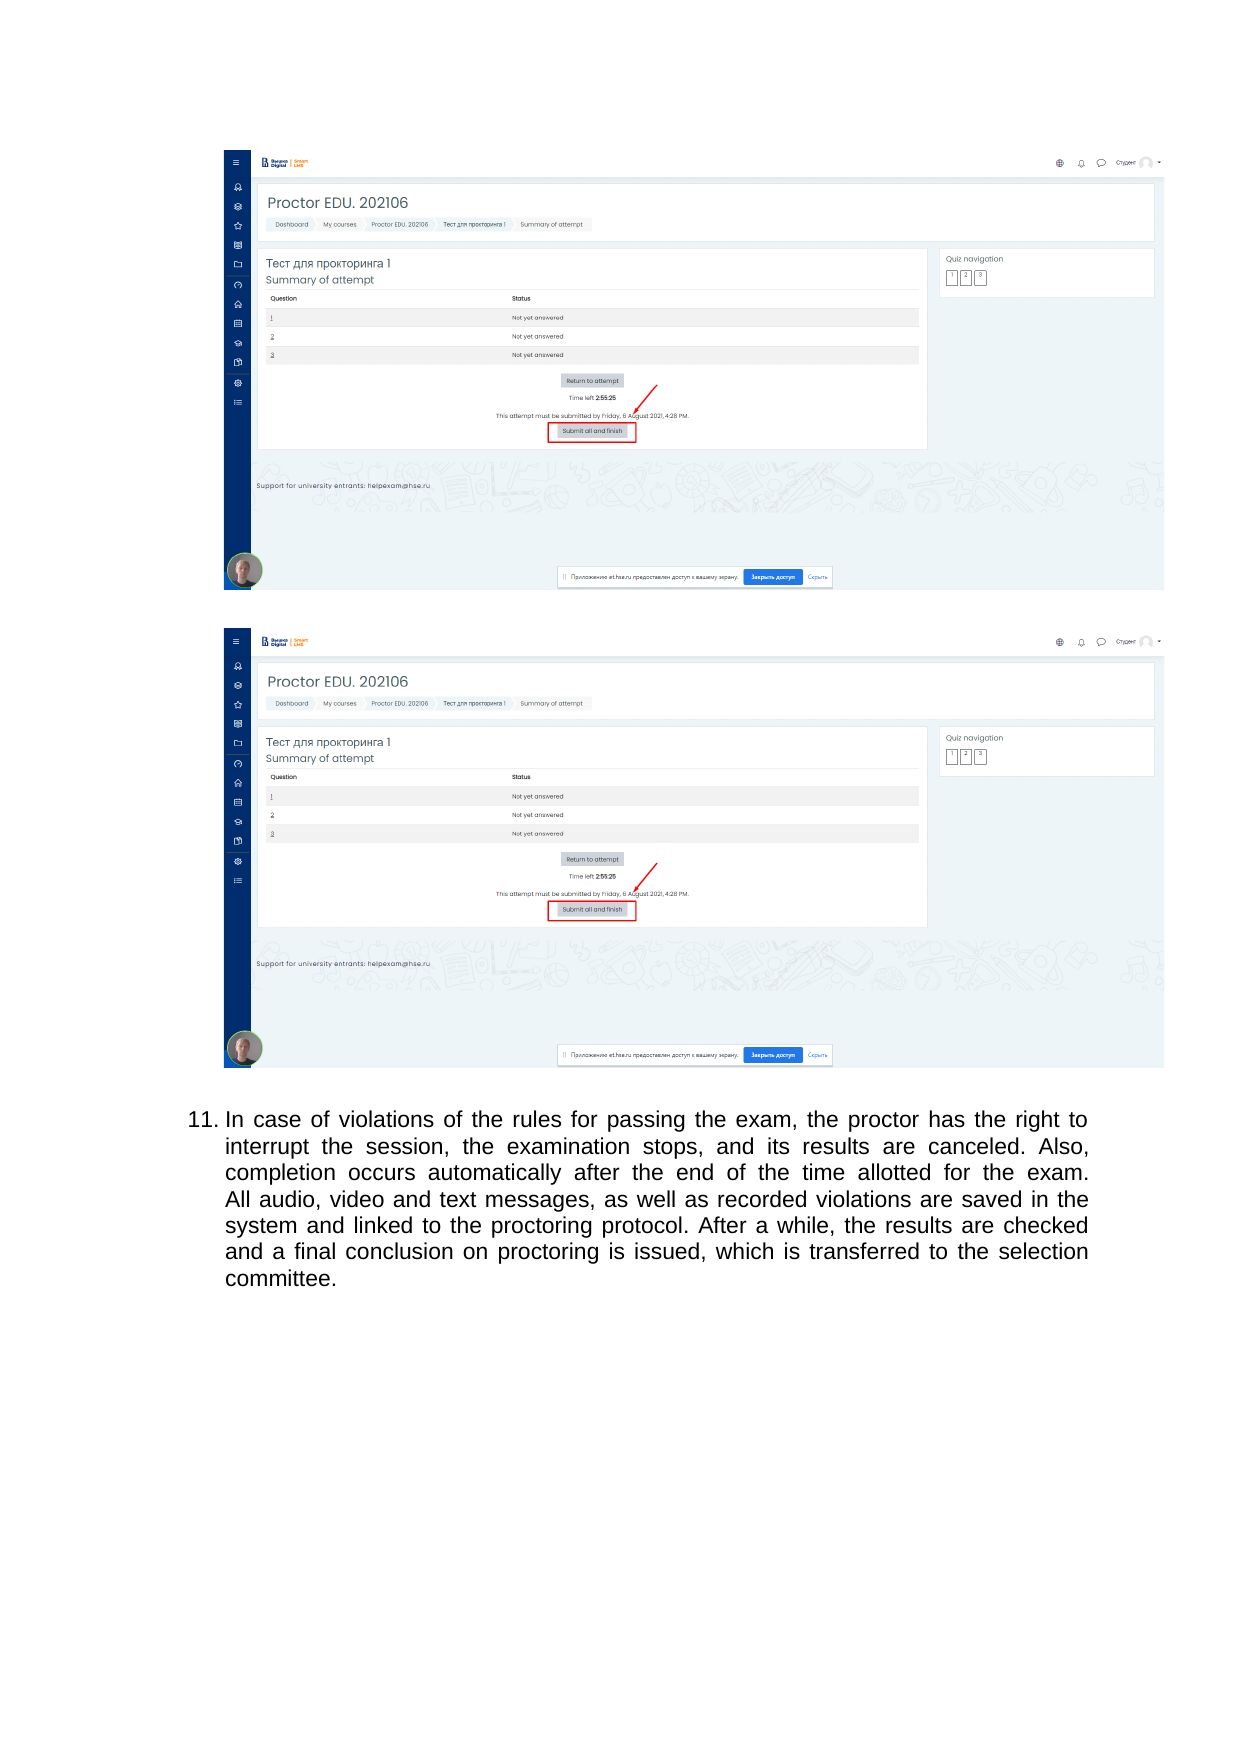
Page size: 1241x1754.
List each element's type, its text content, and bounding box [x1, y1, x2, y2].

picture [223, 150, 1165, 590]
list In case of violations of the rules for passing the exam, the proctor has the right to interrupt the session, the examination stops, and its results are canceled. Also, completion occurs automatically after the end of the time allotted for the exam. All audio, video and text messages, as well as recorded violations are saved in the system and linked to the proctoring protocol. After a while, the results are checked and a final conclusion on proctoring is issued, which is transferred to the selection committee. [187, 1106, 1090, 1291]
picture [223, 628, 1165, 1068]
